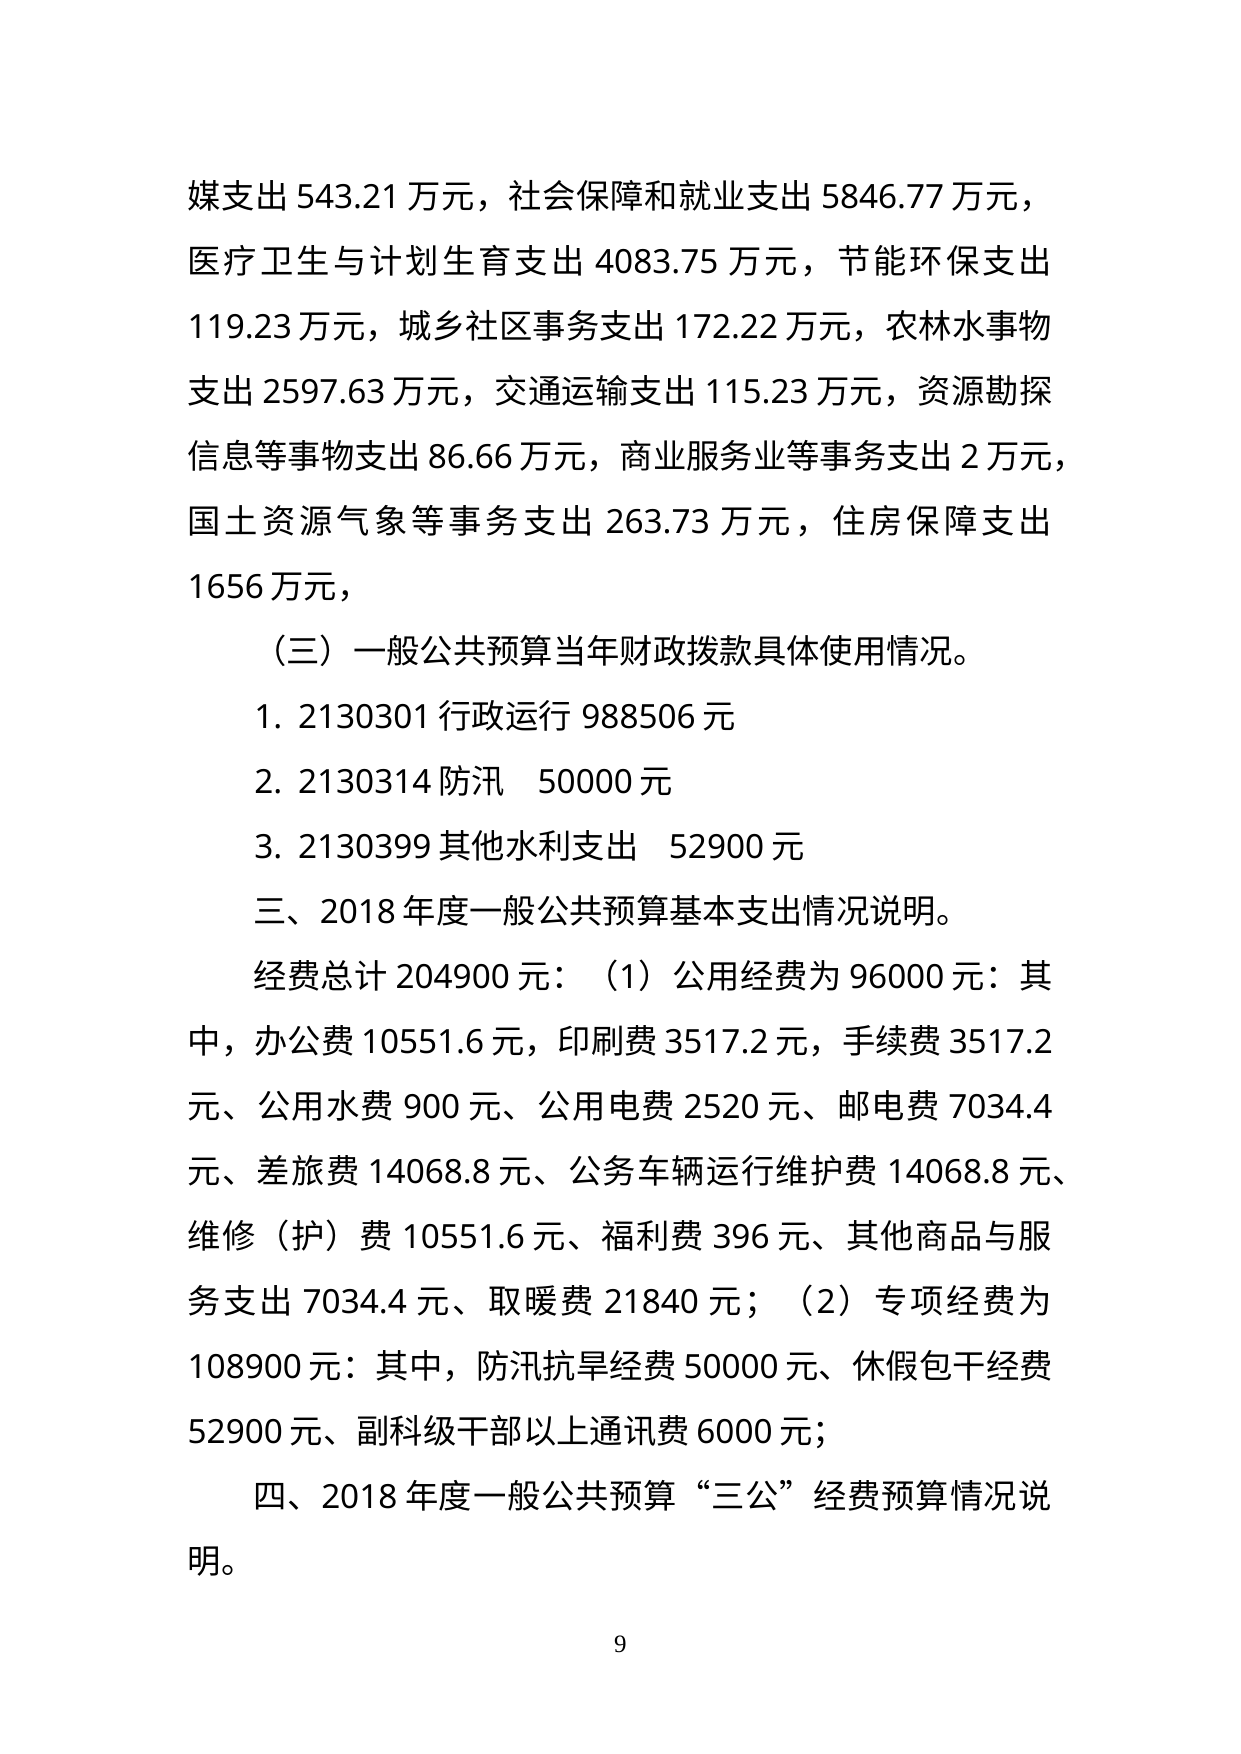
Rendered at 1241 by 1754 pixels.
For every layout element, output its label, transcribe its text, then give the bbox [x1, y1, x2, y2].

list 2130399其他水利支出 52900元 [254, 812, 1053, 877]
text 四、2018年度一般公共预算“三公”经费预算情况说明。 [187, 1462, 1053, 1592]
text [187, 162, 1053, 617]
text 三、2018年度一般公共预算基本支出情况说明。 [187, 877, 1053, 942]
text 经费总计204900元：（1）公用经费为96000元：其中，办公费10551.6元，印刷费3517.2元，手续费3517.2元、公用水费900元、公用电费2520元、邮电费7034.4元、差旅费14068.8元、公务车辆运行维护费14068.8元、维修（护）费10551.6元、福利费396元、其他商品与服务支出7034.4元、取暖费21840元；（2）专项经费为108900元：其中，防汛抗旱经费50000元、休假包干经费52900元、副科级干部以上通讯费6000元； [187, 942, 1053, 1462]
list 2130314防汛 50000元 [254, 747, 1053, 812]
text （三）一般公共预算当年财政拨款具体使用情况。 [187, 617, 1053, 682]
list 2130301行政运行 988506元 [254, 682, 1053, 747]
